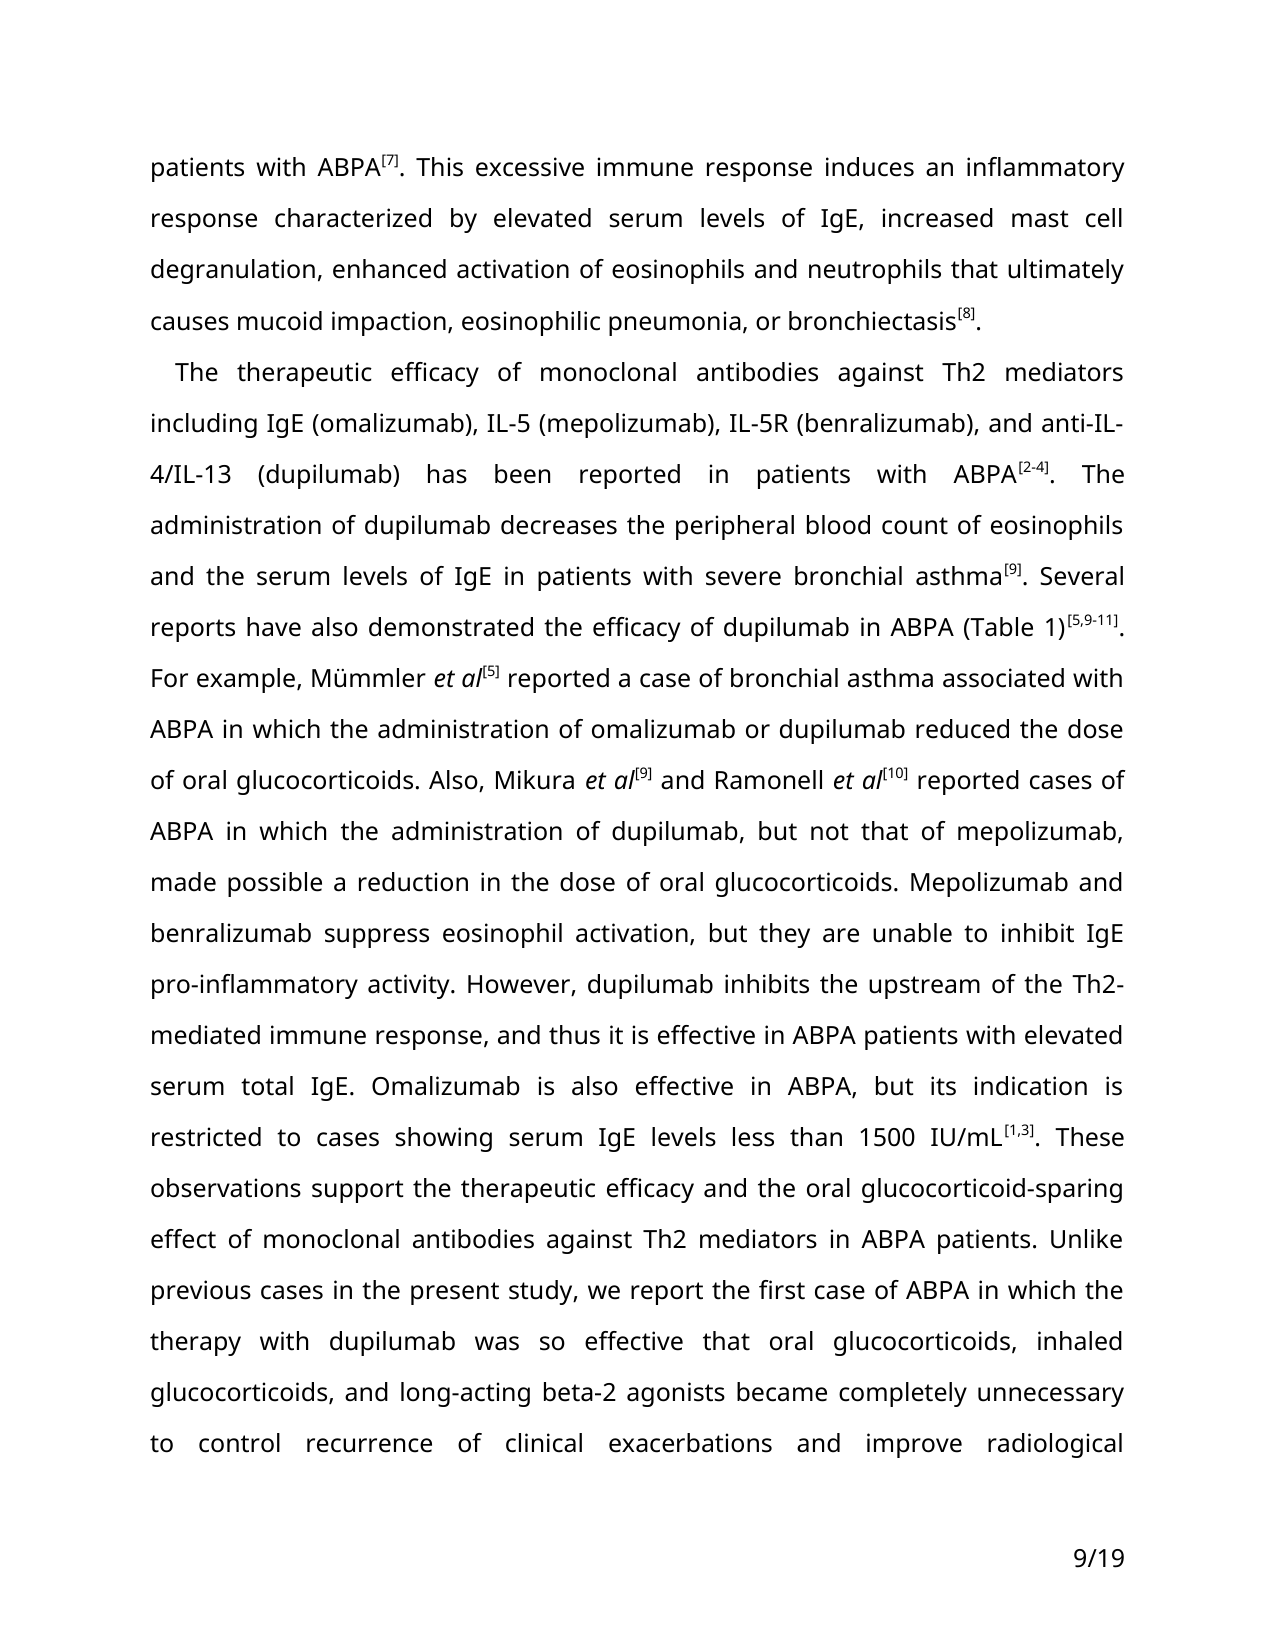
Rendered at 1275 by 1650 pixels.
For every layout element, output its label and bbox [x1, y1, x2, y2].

text [150, 150, 1125, 337]
text [150, 354, 1125, 1460]
